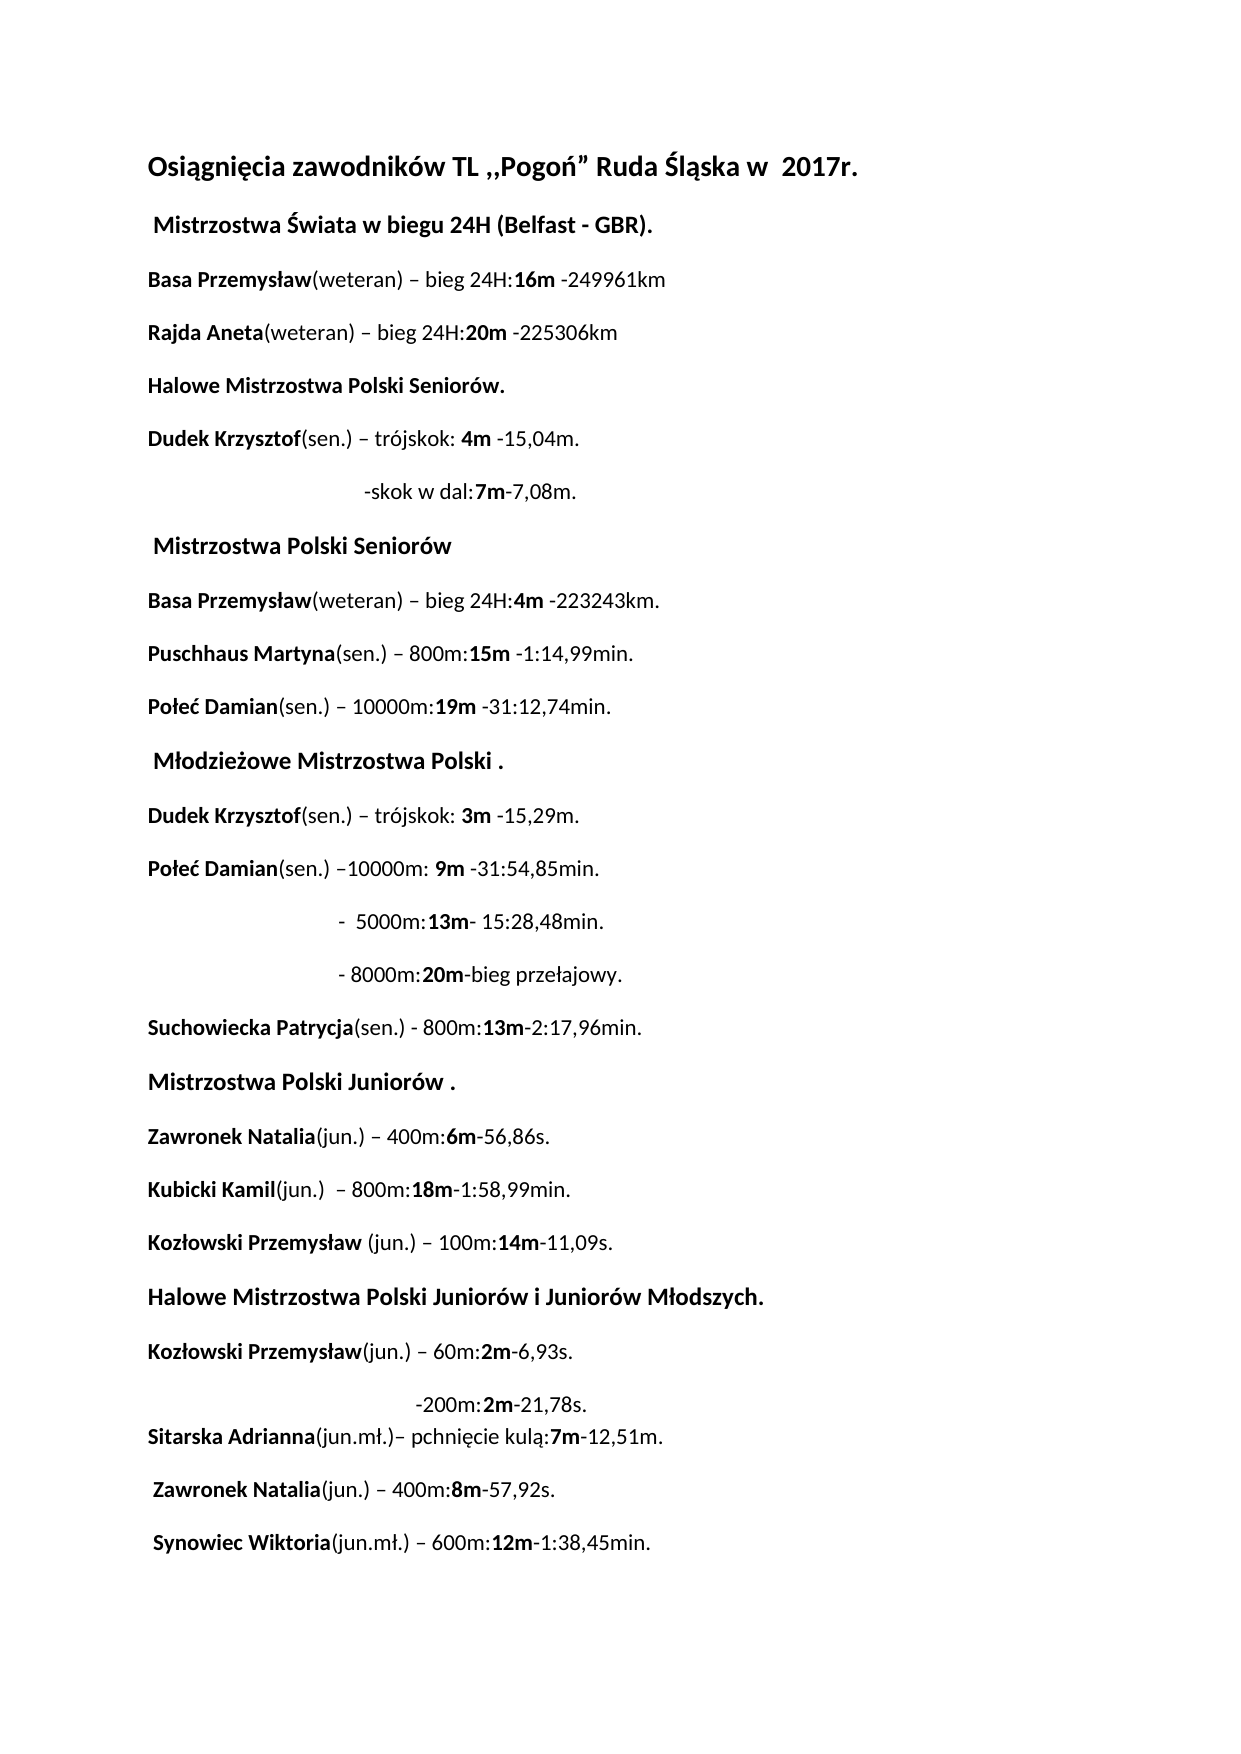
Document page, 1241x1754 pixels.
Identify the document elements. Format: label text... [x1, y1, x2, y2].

text Połeć Damian(sen.) –10000m: 9m -31:54,85min. [148, 854, 1093, 882]
text Mistrzostwa Polski Seniorów [148, 530, 1093, 561]
text Mistrzostwa Polski Juniorów . [148, 1066, 1093, 1097]
text Młodzieżowe Mistrzostwa Polski . [148, 745, 1093, 776]
text Połeć Damian(sen.) – 10000m:19m -31:12,74min. [148, 692, 1093, 720]
text Kubicki Kamil(jun.) – 800m:18m-1:58,99min. [148, 1175, 1093, 1203]
text Osiągnięcia zawodników TL ,,Pogoń” Ruda Śląska w 2017r. [148, 148, 1093, 183]
text Dudek Krzysztof(sen.) – trójskok: 3m -15,29m. [148, 801, 1093, 829]
text Zawronek Natalia(jun.) – 400m:6m-56,86s. [148, 1122, 1093, 1150]
text Dudek Krzysztof(sen.) – trójskok: 4m -15,04m. [148, 424, 1093, 452]
text Mistrzostwa Świata w biegu 24H (Belfast - GBR). [148, 209, 1093, 240]
text Kozłowski Przemysław (jun.) – 100m:14m-11,09s. [148, 1228, 1093, 1256]
text Basa Przemysław(weteran) – bieg 24H:16m -249961km [148, 265, 1093, 293]
text Kozłowski Przemysław(jun.) – 60m:2m-6,93s. [148, 1337, 1093, 1365]
text Puschhaus Martyna(sen.) – 800m:15m -1:14,99min. [148, 639, 1093, 667]
text -skok w dal:7m-7,08m. [148, 477, 1093, 505]
text Halowe Mistrzostwa Polski Juniorów i Juniorów Młodszych. [148, 1281, 1093, 1312]
text -200m:2m-21,78s. Sitarska Adrianna(jun.mł.)– pchnięcie kulą:7m-12,51m. [148, 1390, 1093, 1450]
text Suchowiecka Patrycja(sen.) - 800m:13m-2:17,96min. [148, 1013, 1093, 1041]
text - 5000m:13m- 15:28,48min. [148, 907, 1093, 935]
text Basa Przemysław(weteran) – bieg 24H:4m -223243km. [148, 586, 1093, 614]
text - 8000m:20m-bieg przełajowy. [148, 960, 1093, 988]
text Zawronek Natalia(jun.) – 400m:8m-57,92s. [148, 1475, 1093, 1503]
text Halowe Mistrzostwa Polski Seniorów. [148, 371, 1093, 399]
text Rajda Aneta(weteran) – bieg 24H:20m -225306km [148, 318, 1093, 346]
text Synowiec Wiktoria(jun.mł.) – 600m:12m-1:38,45min. [148, 1528, 1093, 1556]
